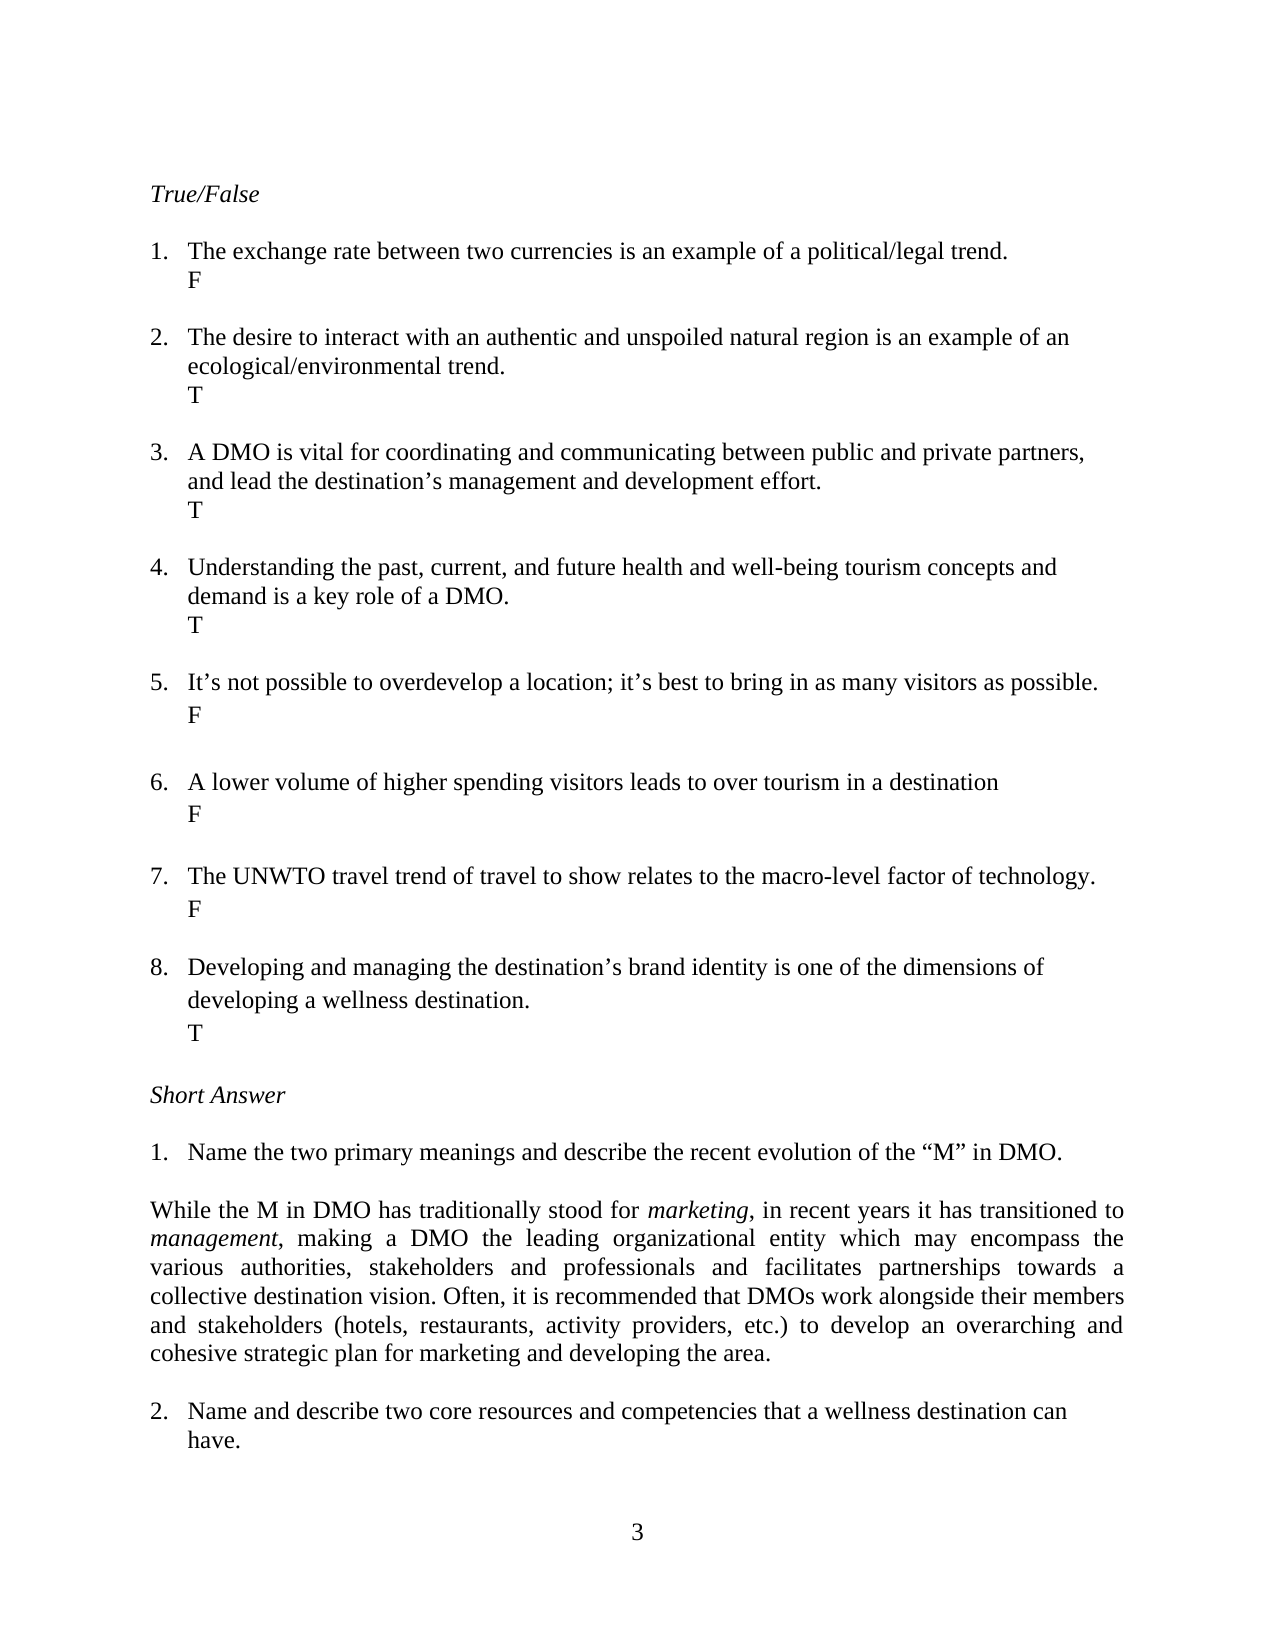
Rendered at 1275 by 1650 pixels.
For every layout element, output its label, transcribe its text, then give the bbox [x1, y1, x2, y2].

list The desire to interact with an authentic and unspoiled natural region is an example of an ecological/environmental trend. [150, 322, 1125, 380]
text T [187, 1018, 1125, 1047]
list T [187, 610, 1125, 639]
list A lower volume of higher spending visitors leads to over tourism in a destination F [150, 767, 1125, 828]
text Short Answer [150, 1080, 1125, 1108]
list Name and describe two core resources and competencies that a wellness destination can have. [150, 1396, 1125, 1453]
list A DMO is vital for coordinating and communicating between public and private partners, and lead the destination’s management and development effort. [150, 437, 1125, 495]
list The exchange rate between two currencies is an example of a political/legal trend. [150, 236, 1125, 265]
list F [187, 265, 1125, 294]
list It’s not possible to overdevelop a location; it’s best to bring in as many visitors as possible. F [150, 667, 1125, 729]
list T [187, 380, 1125, 409]
text True/False [150, 179, 1125, 207]
list T [187, 495, 1125, 524]
list Understanding the past, current, and future health and well-being tourism concepts and demand is a key role of a DMO. [150, 552, 1125, 610]
text F [187, 894, 1125, 923]
text While the M in DMO has traditionally stood for marketing, in recent years it has transitioned to management, making a DMO the leading organizational entity which may encompass the various authorities, stakeholders and professionals and facilitates partnerships towards a collective destination vision. Often, it is recommended that DMOs work alongside their members and stakeholders (hotels, restaurants, activity providers, etc.) to develop an overarching and cohesive strategic plan for marketing and developing the area. [150, 1195, 1125, 1367]
list The UNWTO travel trend of travel to show relates to the macro-level factor of technology. [150, 861, 1125, 890]
list Developing and managing the destination’s brand identity is one of the dimensions of developing a wellness destination. [150, 952, 1125, 1014]
list Name the two primary meanings and describe the recent evolution of the “M” in DMO. [150, 1137, 1125, 1166]
